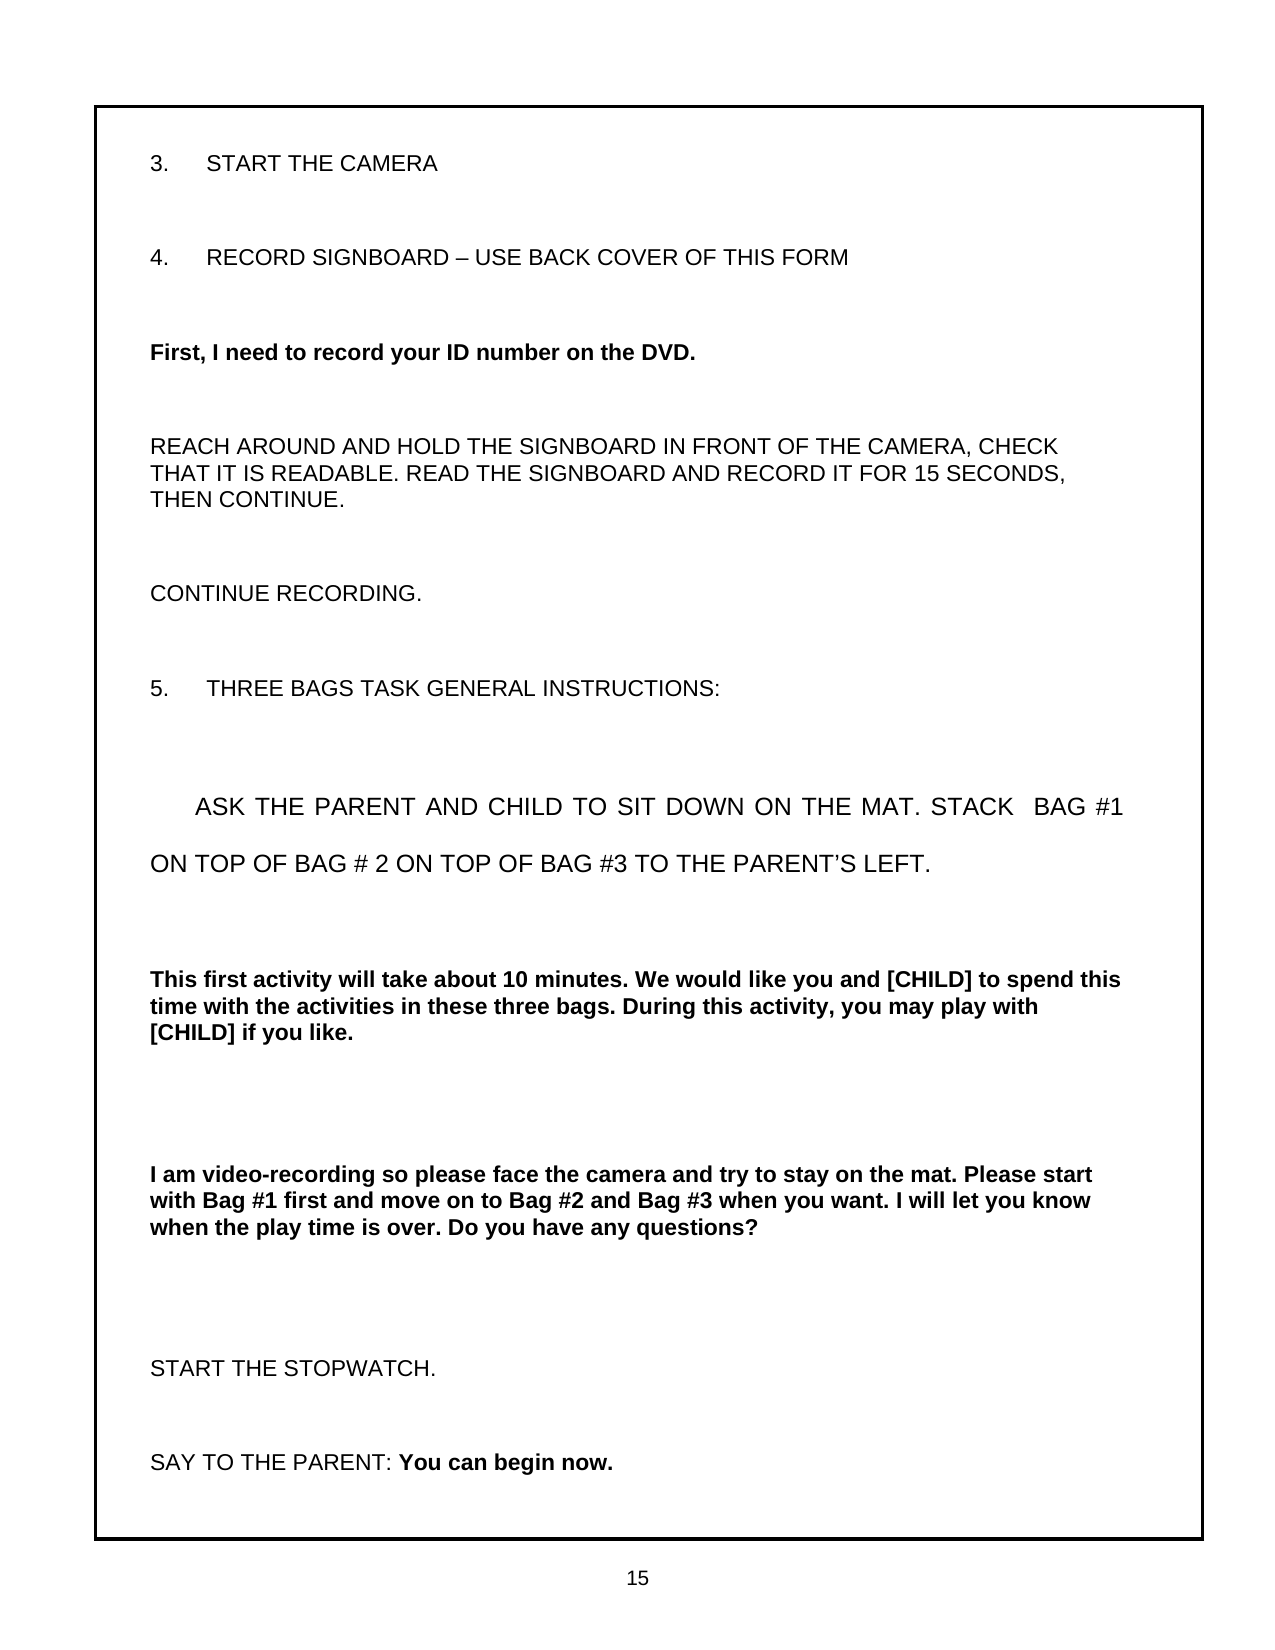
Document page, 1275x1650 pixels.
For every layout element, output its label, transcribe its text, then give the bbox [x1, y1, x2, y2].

text REACH AROUND AND HOLD THE SIGNBOARD IN FRONT OF THE CAMERA, CHECK THAT IT IS READABLE. READ THE SIGNBOARD AND RECORD IT FOR 15 SECONDS, THEN CONTINUE. [150, 433, 1125, 512]
text 5. THREE BAGS TASK GENERAL INSTRUCTIONS: [150, 674, 1125, 701]
text SAY TO THE PARENT: You can begin now. [150, 1449, 1125, 1476]
text CONTINUE RECORDING. [150, 580, 1125, 607]
text This first activity will take about 10 minutes. We would like you and [CHILD] to spend this time with the activities in these three bags. During this activity, you may play with [CHILD] if you like. [150, 966, 1125, 1046]
text ASK THE PARENT AND CHILD TO SIT DOWN ON THE MAT. STACK BAG #1 ON TOP OF BAG # 2 ON TOP OF BAG #3 TO THE PARENT’S LEFT. [150, 792, 1125, 878]
text First, I need to record your ID number on the DVD. [150, 339, 1125, 365]
text 3. START THE CAMERA [150, 150, 1125, 176]
text I am video-recording so please face the camera and try to stay on the mat. Please start with Bag #1 first and move on to Bag #2 and Bag #3 when you want. I will let you know when the play time is over. Do you have any questions? [150, 1161, 1125, 1240]
text START THE STOPWATCH. [150, 1355, 1125, 1381]
text 4. RECORD SIGNBOARD – USE BACK COVER OF THIS FORM [150, 244, 1125, 271]
